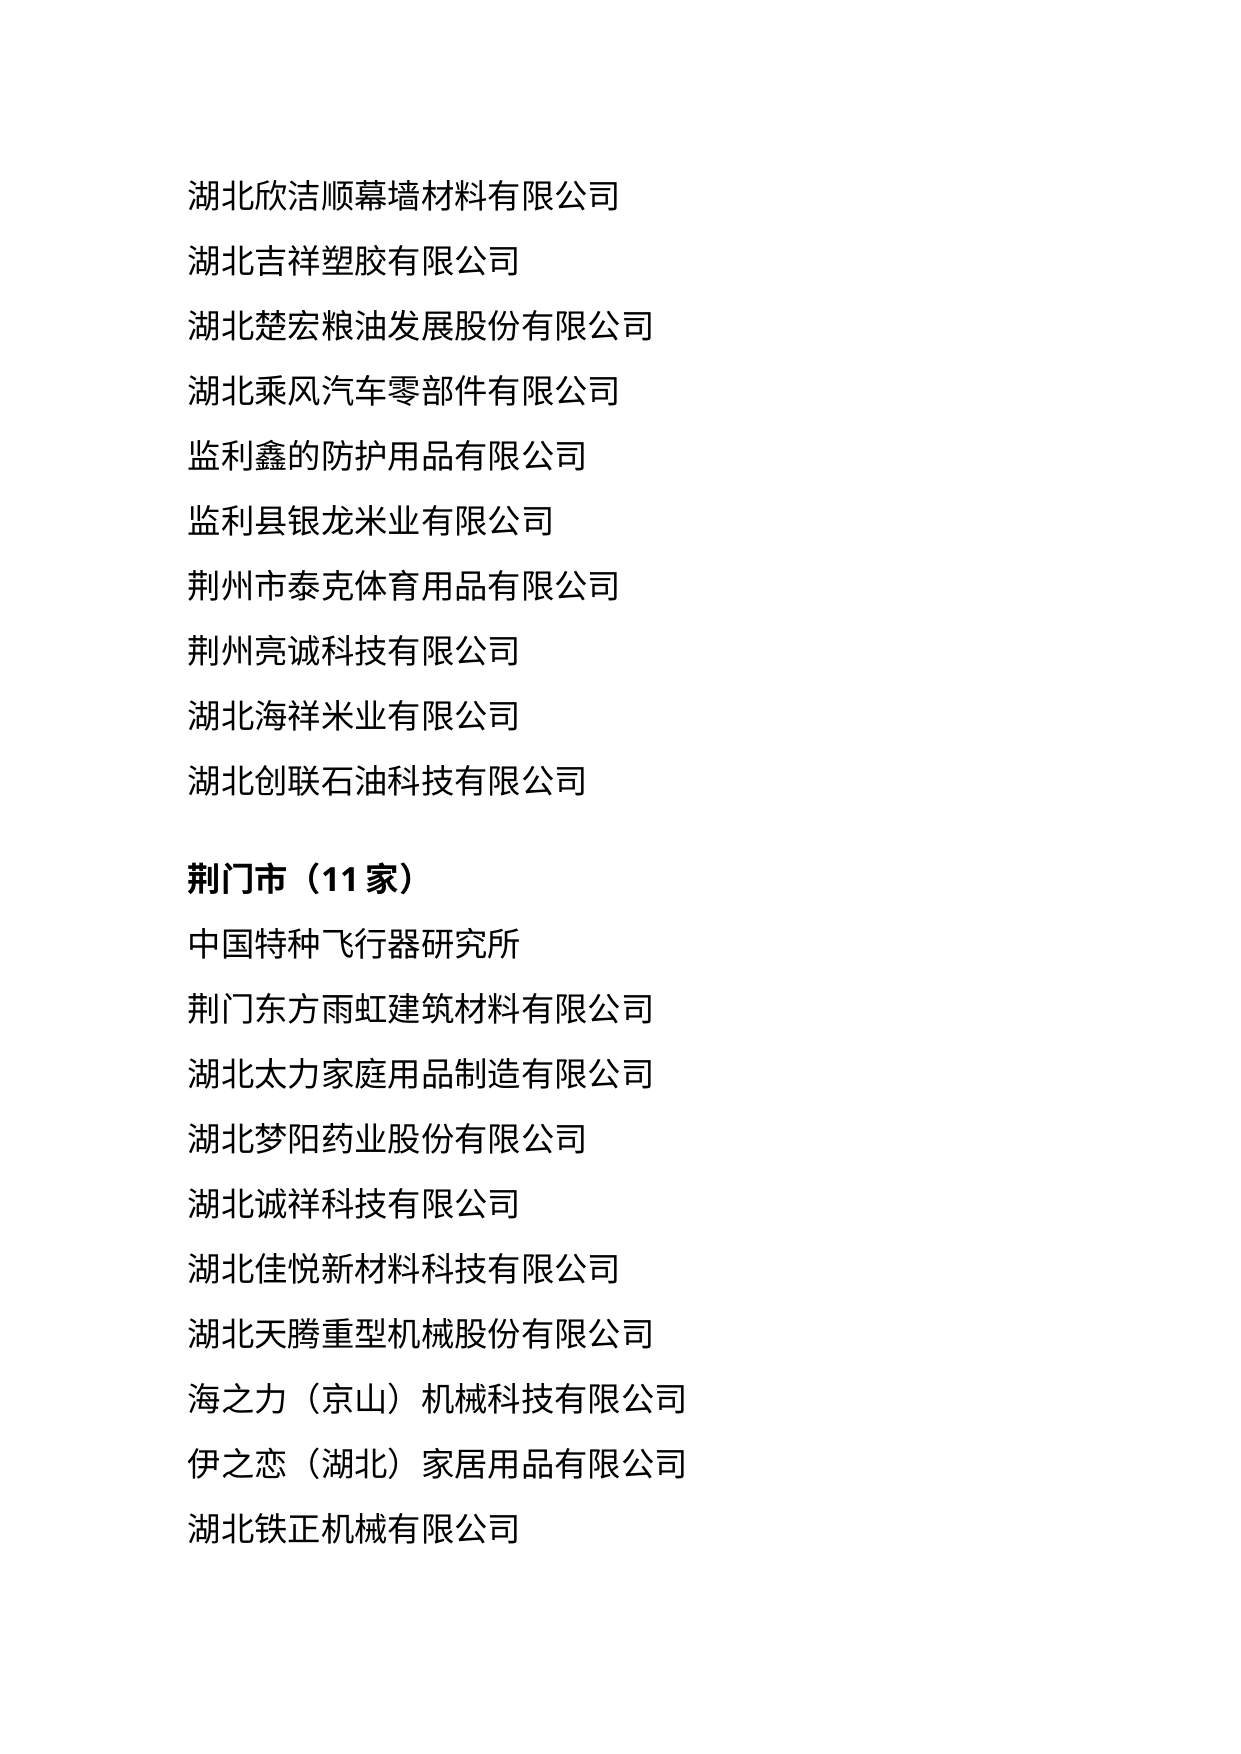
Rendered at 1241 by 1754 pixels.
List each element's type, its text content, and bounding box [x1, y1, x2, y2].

text 湖北乘风汽车零部件有限公司 [187, 357, 1053, 422]
text 荆州市泰克体育用品有限公司 [187, 552, 1053, 617]
text 湖北创联石油科技有限公司 [187, 747, 1053, 812]
text 湖北天腾重型机械股份有限公司 [187, 1299, 1053, 1364]
text 海之力（京山）机械科技有限公司 [187, 1364, 1053, 1429]
text 荆州亮诚科技有限公司 [187, 617, 1053, 682]
text 湖北海祥米业有限公司 [187, 682, 1053, 747]
text 监利县银龙米业有限公司 [187, 487, 1053, 552]
text 监利鑫的防护用品有限公司 [187, 422, 1053, 487]
text 湖北楚宏粮油发展股份有限公司 [187, 292, 1053, 357]
text 湖北梦阳药业股份有限公司 [187, 1104, 1053, 1169]
text 湖北佳悦新材料科技有限公司 [187, 1234, 1053, 1299]
text 湖北诚祥科技有限公司 [187, 1169, 1053, 1234]
text 伊之恋（湖北）家居用品有限公司 [187, 1429, 1053, 1494]
text 湖北铁正机械有限公司 [187, 1494, 1053, 1559]
text 湖北欣洁顺幕墙材料有限公司 [187, 162, 1053, 227]
text 湖北吉祥塑胶有限公司 [187, 227, 1053, 292]
text 中国特种飞行器研究所 [187, 909, 1053, 974]
text 湖北太力家庭用品制造有限公司 [187, 1039, 1053, 1104]
text 荆门东方雨虹建筑材料有限公司 [187, 974, 1053, 1039]
text 荆门市（11家） [187, 844, 1053, 909]
